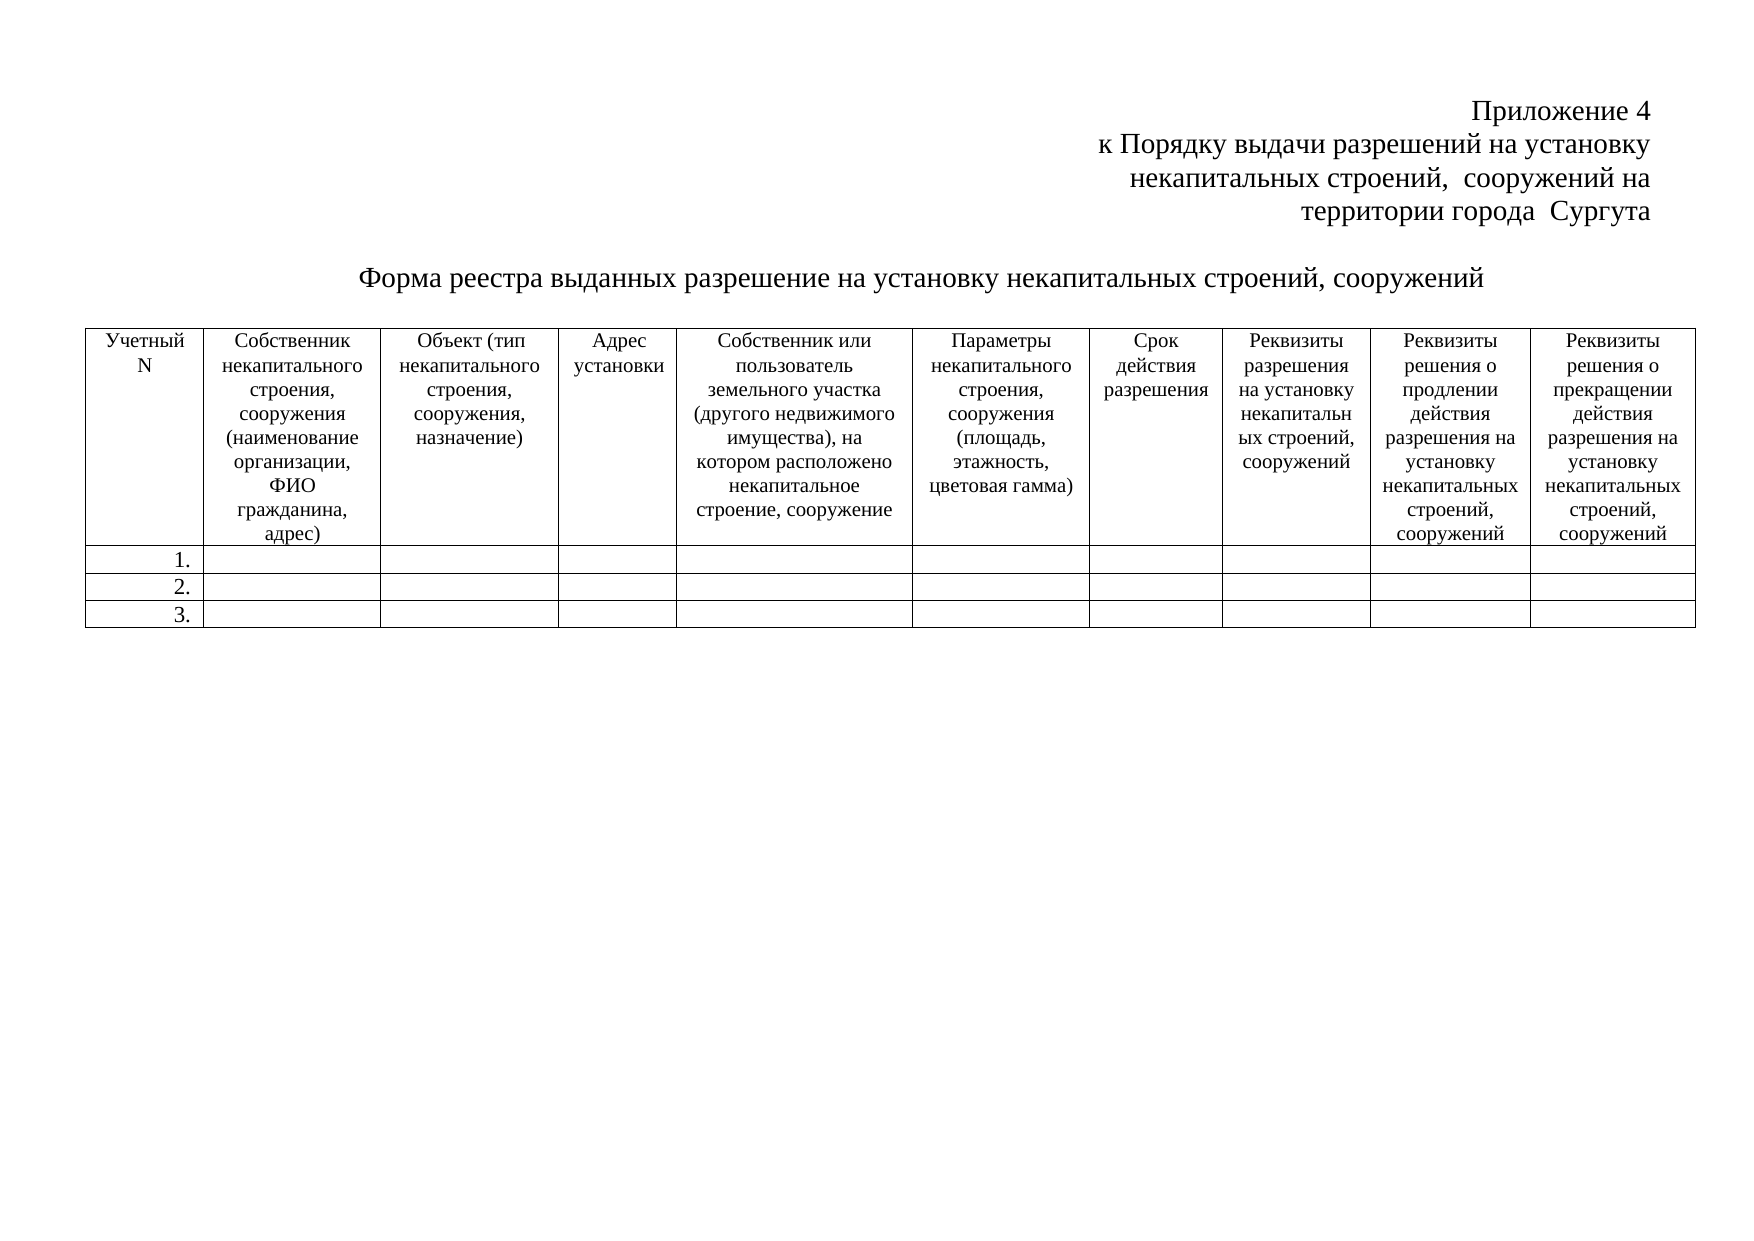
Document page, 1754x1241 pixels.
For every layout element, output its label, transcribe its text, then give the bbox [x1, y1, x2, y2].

table_cell [381, 601, 558, 627]
table_cell [1531, 601, 1695, 627]
table_cell [913, 546, 1089, 572]
table_header Объект (тип некапитального строения, сооружения, назначение) [381, 329, 558, 545]
table_cell [1371, 601, 1530, 627]
table_header Реквизиты решения о прекращении действия разрешения на установку некапитальных строений, сооружений [1531, 329, 1695, 545]
table_cell [1090, 546, 1222, 572]
table_cell [204, 574, 380, 600]
table_header Адрес установки [559, 329, 676, 545]
table_cell [913, 601, 1089, 627]
table_header Параметры некапитального строения, сооружения (площадь, этажность, цветовая гамма) [913, 329, 1089, 545]
table_cell [204, 546, 380, 572]
table_cell [1531, 546, 1695, 572]
table_cell [559, 601, 676, 627]
table_header Реквизиты разрешения на установку некапитальных строений, сооружений [1223, 329, 1370, 545]
table_header Собственник некапитального строения, сооружения (наименование организации, ФИО гражданина, адрес) [204, 329, 380, 545]
table_cell [913, 574, 1089, 600]
table_cell 3. [86, 601, 203, 627]
table_cell [381, 546, 558, 572]
table_cell [1531, 574, 1695, 600]
table_cell [1223, 546, 1370, 572]
table_cell [677, 601, 912, 627]
table_cell [204, 601, 380, 627]
table_cell [1371, 546, 1530, 572]
table_cell 1. [86, 546, 203, 572]
table_cell [559, 574, 676, 600]
text Форма реестра выданных разрешение на установку некапитальных строений, сооружений [118, 260, 1651, 294]
table_cell [1090, 574, 1222, 600]
table_cell 2. [86, 574, 203, 600]
table_header Собственник или пользователь земельного участка (другого недвижимого имущества), на котором расположено некапитальное строение, сооружение [677, 329, 912, 545]
table_cell [381, 574, 558, 600]
table_header Учетный N [86, 329, 203, 545]
table_cell [559, 546, 676, 572]
table_cell [677, 546, 912, 572]
table_cell [1371, 574, 1530, 600]
table_cell [677, 574, 912, 600]
table_cell [1223, 601, 1370, 627]
table_header Реквизиты решения о продлении действия разрешения на установку некапитальных строений, сооружений [1371, 329, 1530, 545]
table_cell [1090, 601, 1222, 627]
text к Порядку выдачи разрешений на установку некапитальных строений, сооружений на территории города Сургута [1078, 126, 1651, 227]
table_header Срок действия разрешения [1090, 329, 1222, 545]
text Приложение 4 [576, 93, 1651, 126]
table_cell [1223, 574, 1370, 600]
